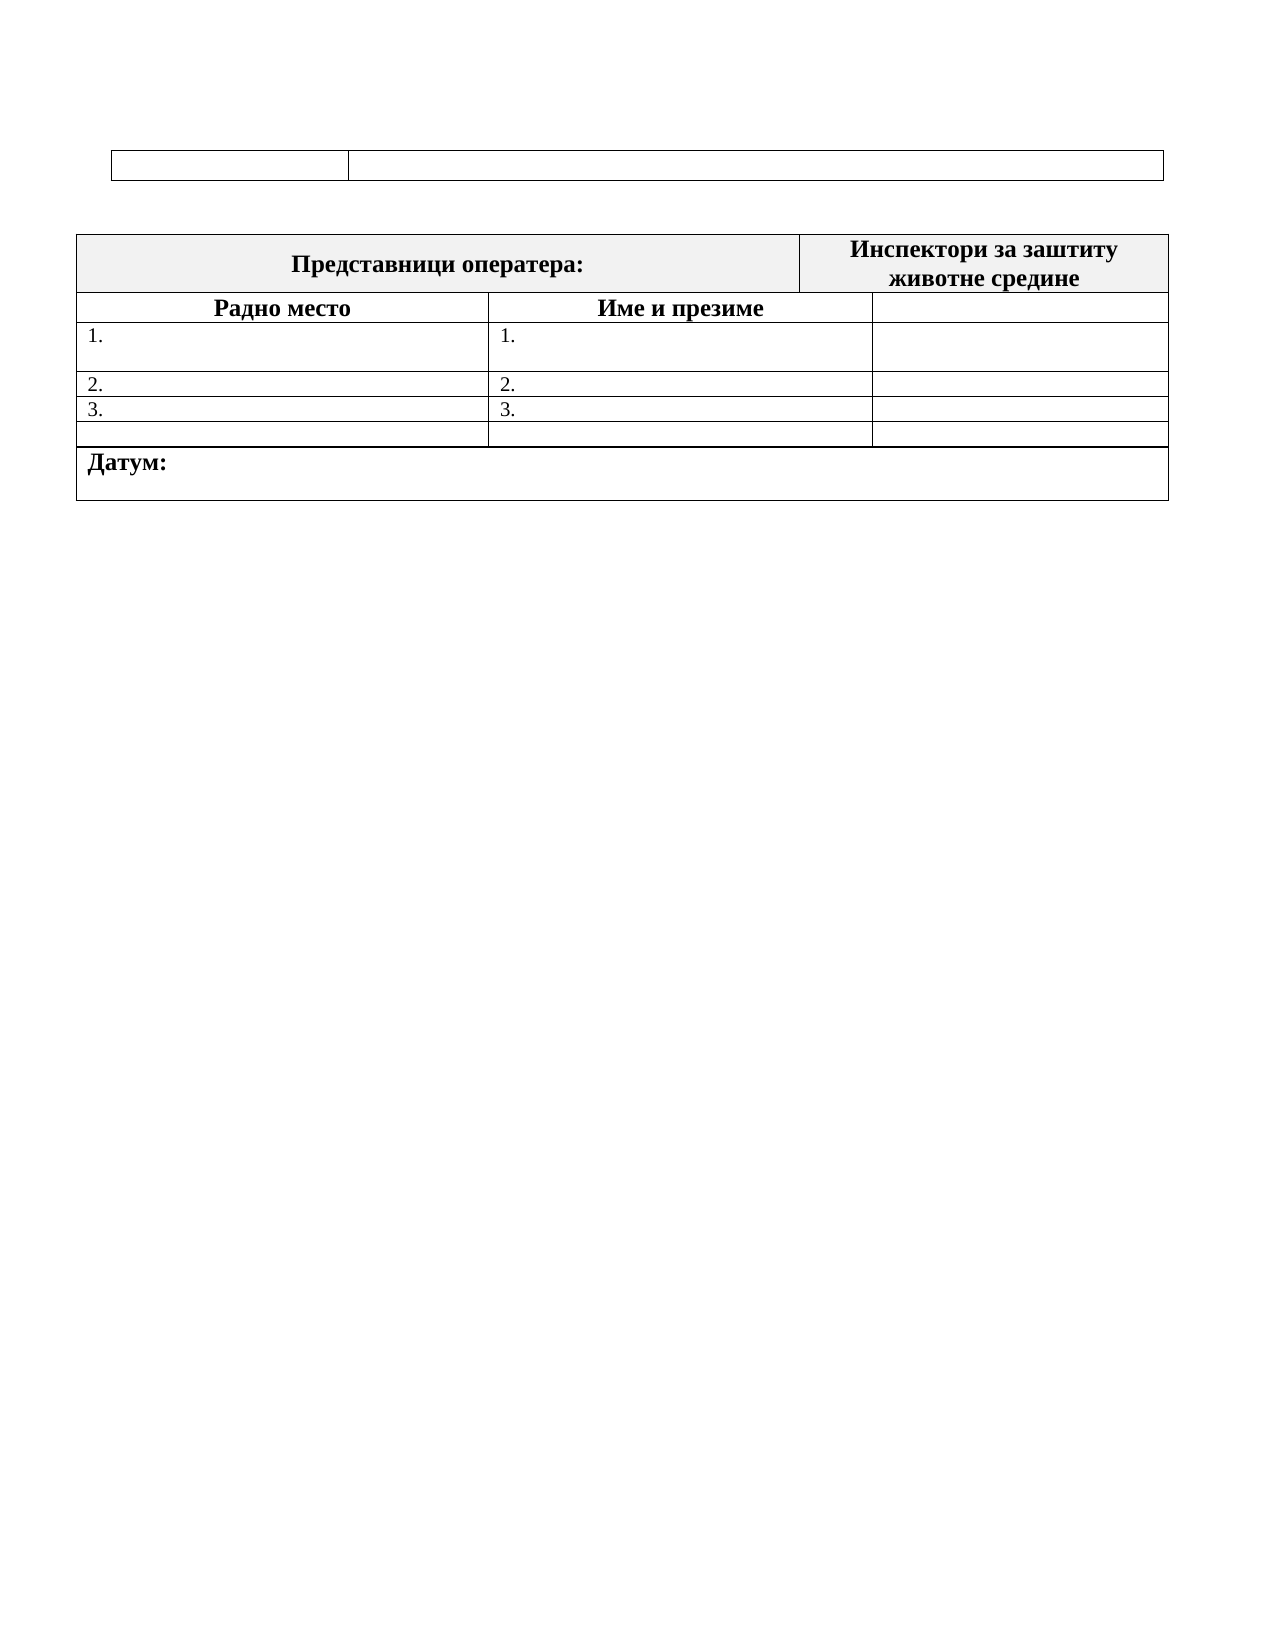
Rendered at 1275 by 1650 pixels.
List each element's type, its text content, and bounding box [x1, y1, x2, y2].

table_cell Датум: [77, 448, 1168, 500]
table_cell [489, 422, 872, 446]
table_cell 2. [77, 372, 488, 396]
table_cell [873, 422, 1168, 446]
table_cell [349, 151, 1163, 180]
table_cell [873, 323, 1168, 371]
table_header Инспектори за заштиту животне средине [800, 235, 1168, 292]
table_cell Име и презиме [489, 293, 872, 322]
table_cell 3. [77, 397, 488, 421]
table_cell 2. [489, 372, 872, 396]
table_cell 3. [489, 397, 872, 421]
table_cell 1. [77, 323, 488, 371]
table_cell 1. [489, 323, 872, 371]
table_cell [873, 293, 1168, 322]
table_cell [112, 151, 348, 180]
table_cell [77, 422, 488, 446]
table_cell [873, 372, 1168, 396]
table_cell [873, 397, 1168, 421]
table_cell Радно место [77, 293, 488, 322]
table_header Представници оператера: [77, 235, 799, 292]
